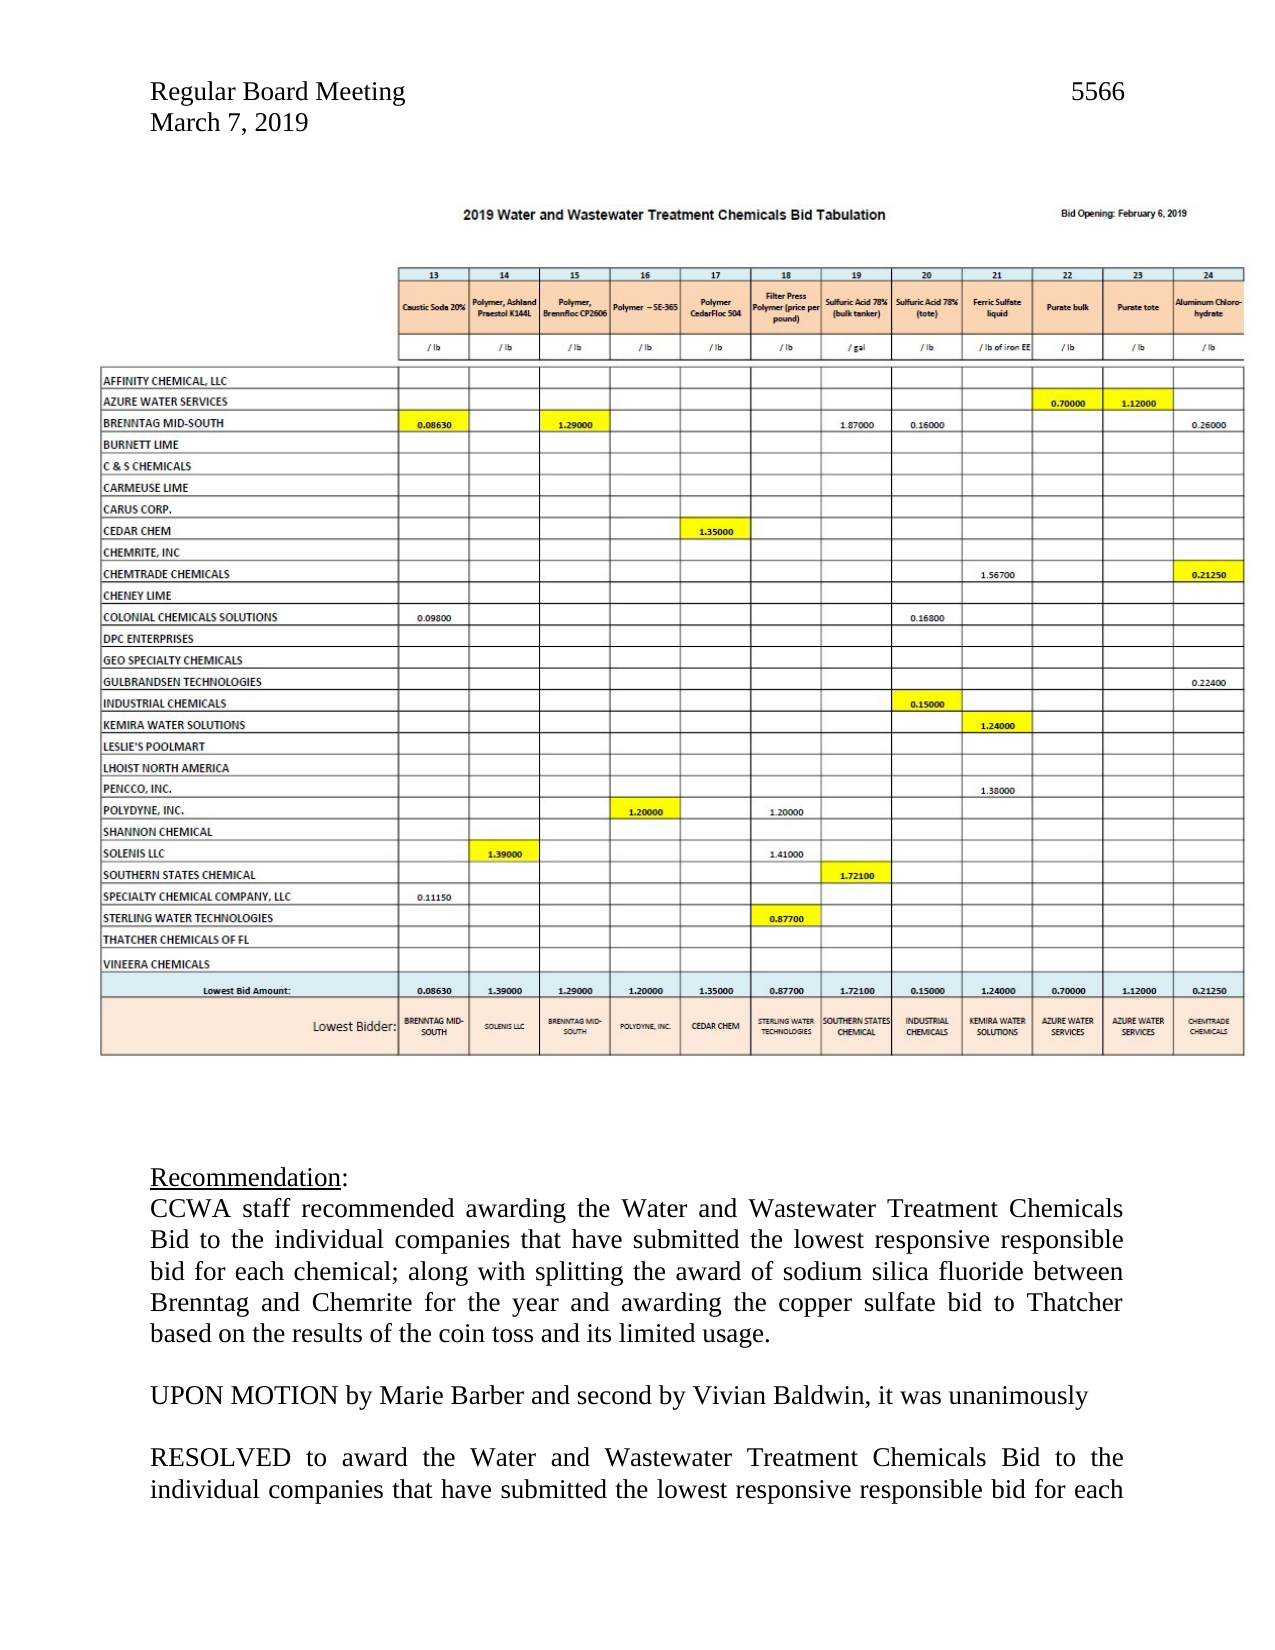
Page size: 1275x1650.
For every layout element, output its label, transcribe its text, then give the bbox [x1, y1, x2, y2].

text UPON MOTION by Marie Barber and second by Vivian Baldwin, it was unanimously [150, 1379, 1125, 1410]
text CCWA staff recommended awarding the Water and Wastewater Treatment Chemicals Bid to the individual companies that have submitted the lowest responsive responsible bid for each chemical; along with splitting the award of sodium silica fluoride between Brenntag and Chemrite for the year and awarding the copper sulfate bid to Thatcher based on the results of the coin toss and its limited usage. [150, 1192, 1125, 1348]
picture [84, 188, 1254, 1066]
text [150, 1442, 1125, 1504]
text Recommendation: [150, 1161, 1125, 1192]
